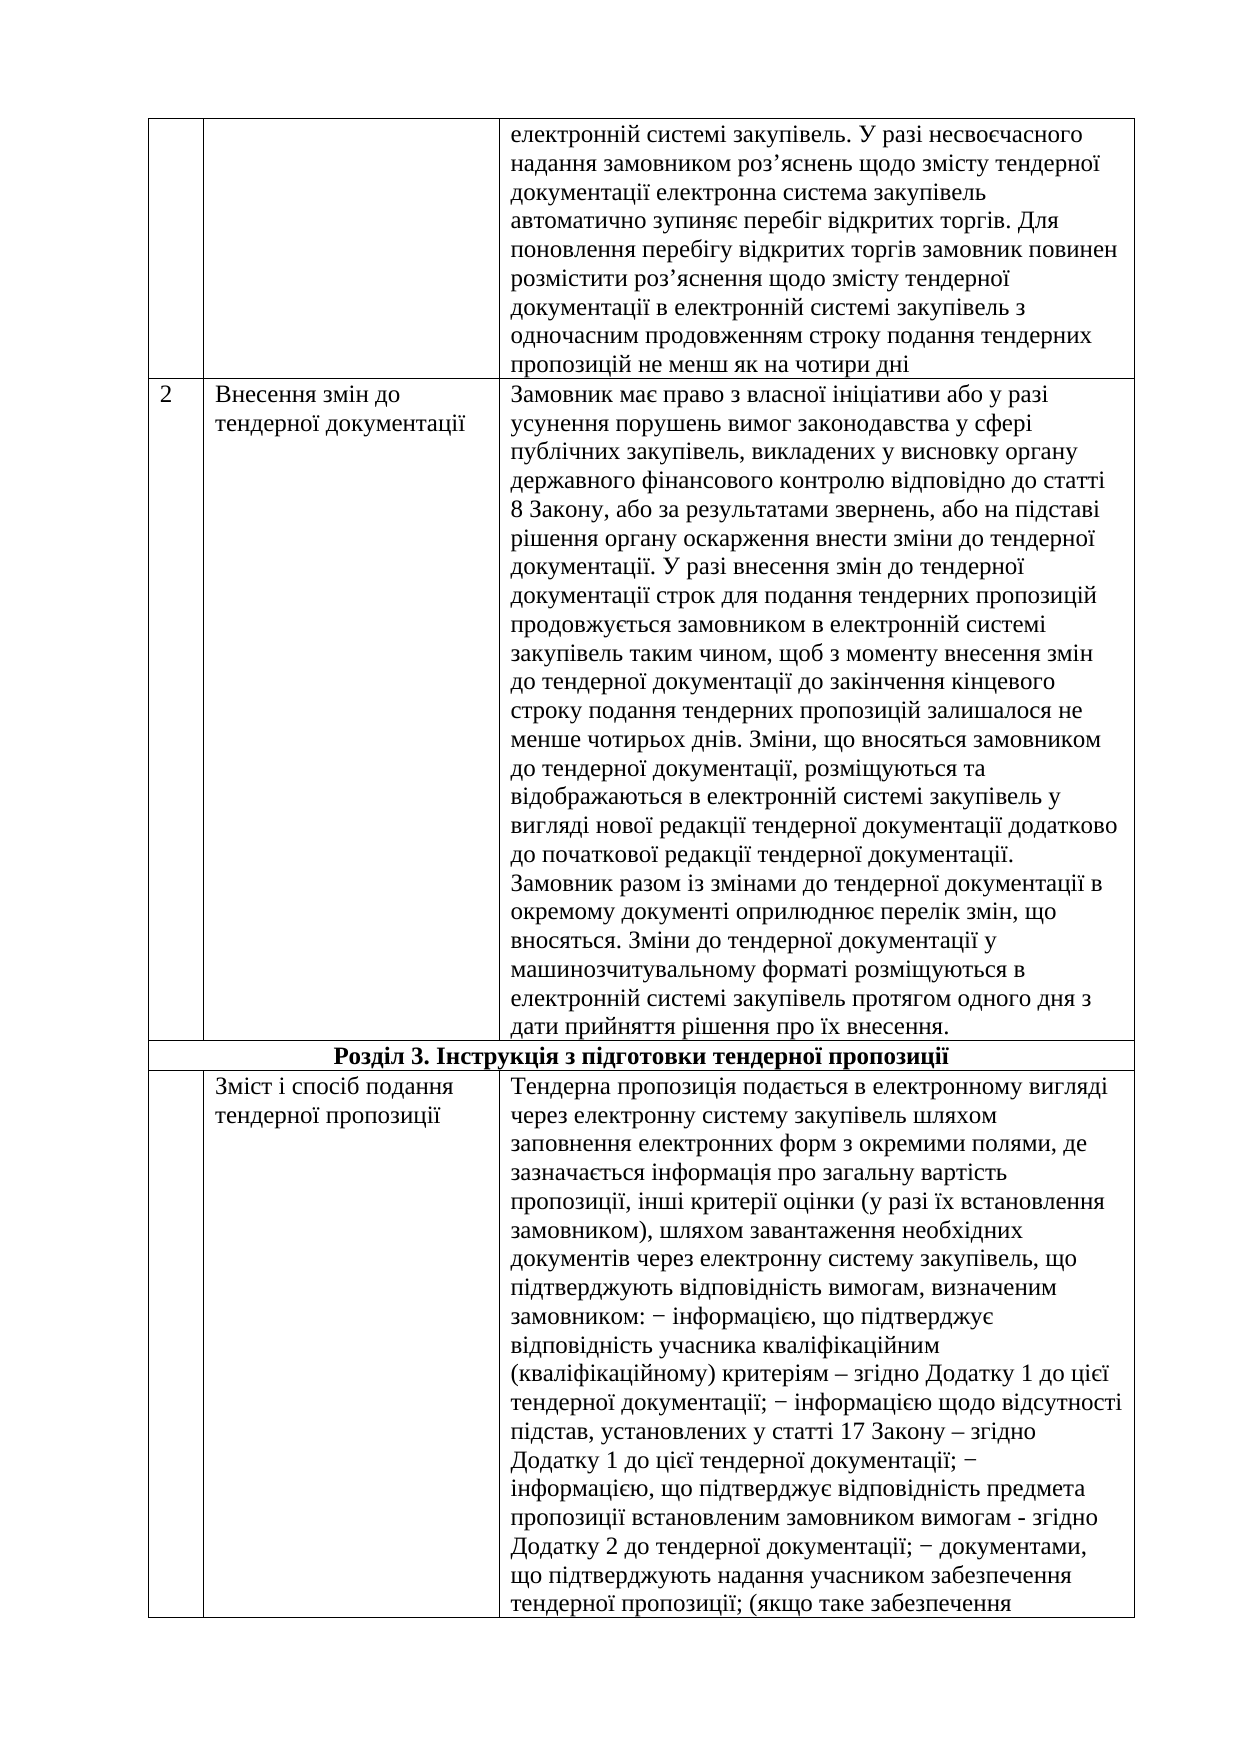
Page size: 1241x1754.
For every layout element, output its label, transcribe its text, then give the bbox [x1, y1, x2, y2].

table_cell 2 [149, 379, 203, 1040]
table_cell 1 [149, 119, 203, 378]
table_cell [500, 119, 1134, 378]
table_cell Розділ 3. Інструкція з підготовки тендерної пропозиції [149, 1041, 1134, 1070]
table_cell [500, 1071, 1134, 1617]
table_cell [149, 1071, 203, 1617]
table_cell Замовник має право з власної ініціативи або у разі усунення порушень вимог законодавства у сфері публічних закупівель, викладених у висновку органу державного фінансового контролю відповідно до статті 8 Закону, або за результатами звернень, або на підставі рішення органу оскарження внести зміни до тендерної документації. У разі внесення змін до тендерної документації строк для подання тендерних пропозицій продовжується замовником в електронній системі закупівель таким чином, щоб з моменту внесення змін до тендерної документації до закінчення кінцевого строку подання тендерних пропозицій залишалося не менше чотирьох днів. Зміни, що вносяться замовником до тендерної документації, розміщуються та відображаються в електронній системі закупівель у вигляді нової редакції тендерної документації додатково до початкової редакції тендерної документації. Замовник разом із змінами до тендерної документації в окремому документі оприлюднює перелік змін, що вносяться. Зміни до тендерної документації у машинозчитувальному форматі розміщуються в електронній системі закупівель протягом одного дня з дати прийняття рішення про їх внесення. [500, 379, 1134, 1040]
table_cell Внесення змін до тендерної документації [204, 379, 499, 1040]
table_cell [204, 1071, 499, 1617]
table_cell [204, 119, 499, 378]
